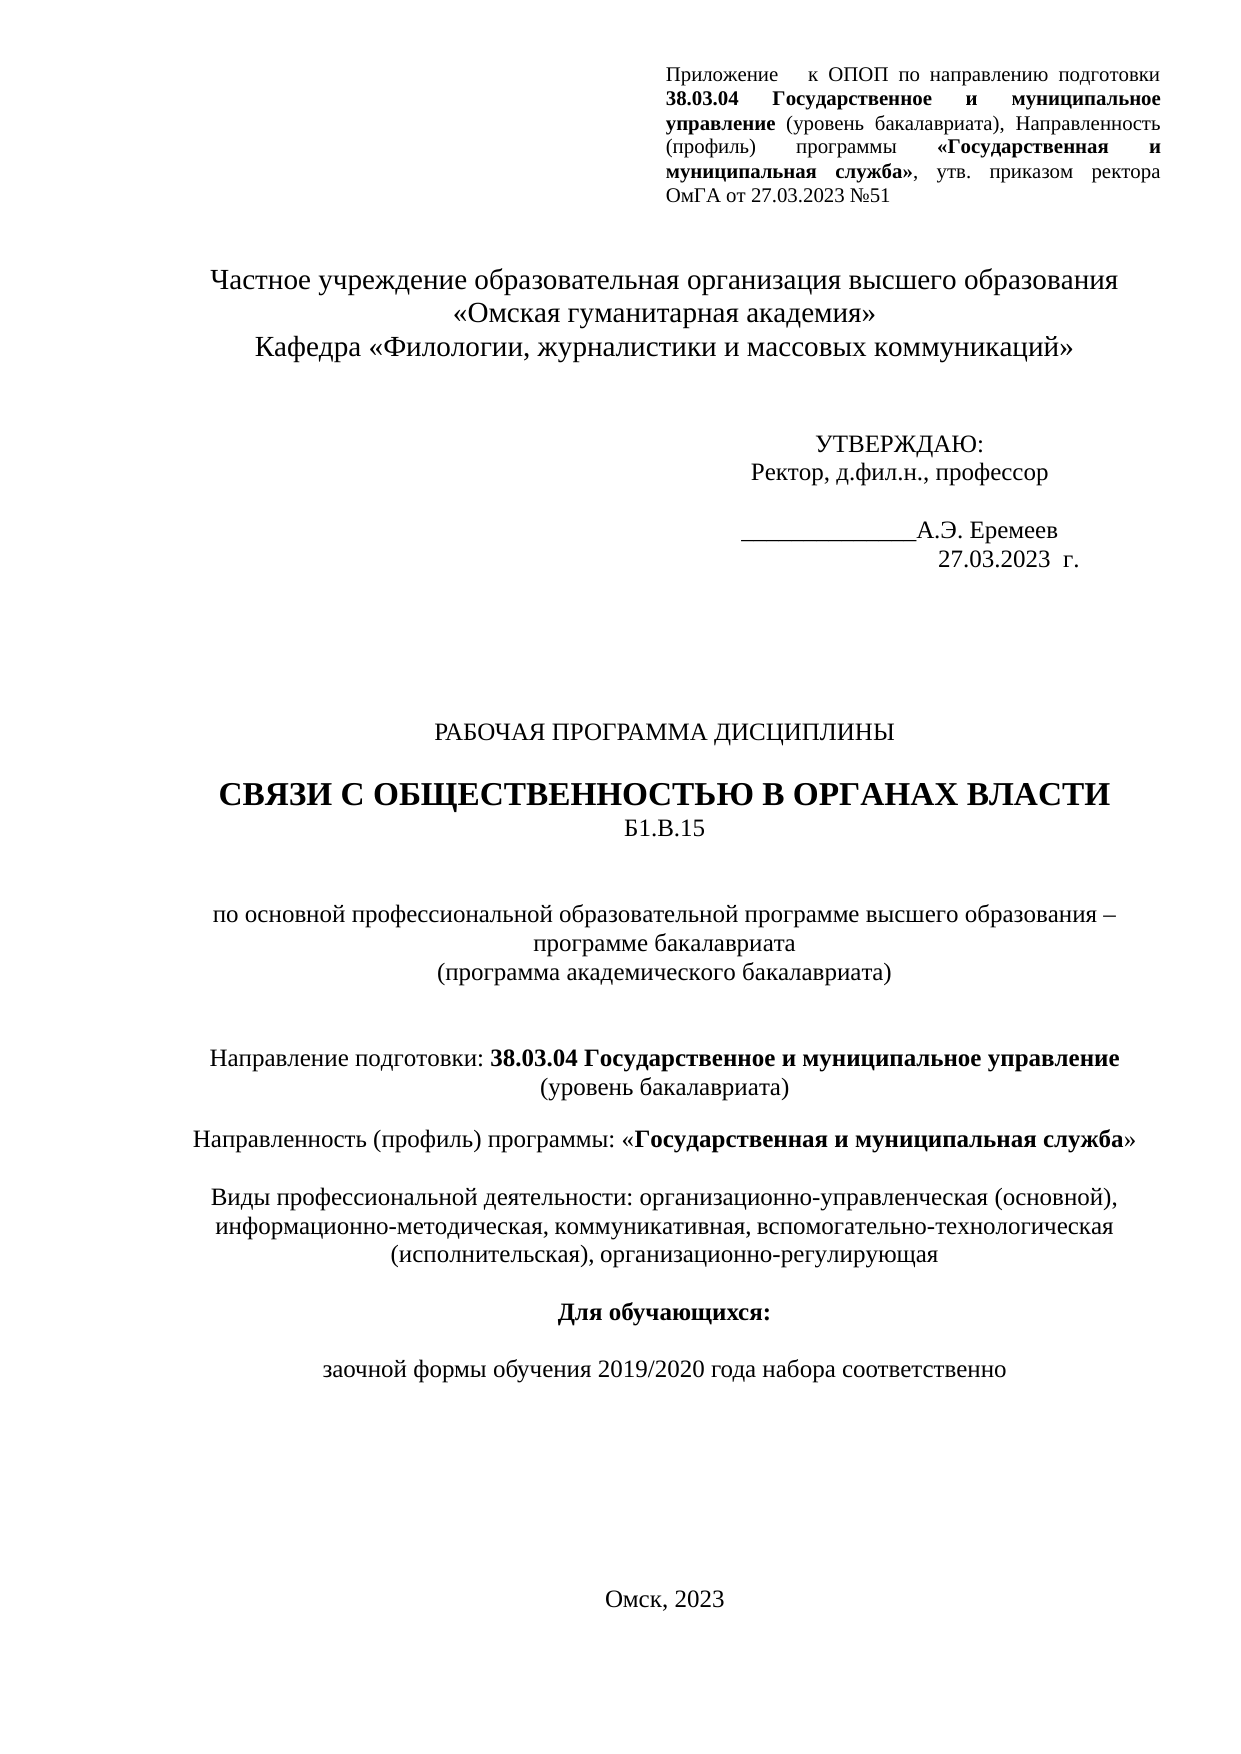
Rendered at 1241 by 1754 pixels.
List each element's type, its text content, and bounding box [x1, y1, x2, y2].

text Частное учреждение образовательная организация высшего образования [177, 262, 1152, 295]
text Б1.В.15 [177, 813, 1152, 842]
text Связи с общественностью в органах власти [177, 774, 1152, 813]
text Омск, 2023 [177, 1584, 1152, 1613]
text Виды профессиональной деятельности: организационно-управленческая (основной), информационно-методическая, коммуникативная, вспомогательно-технологическая (исполнительская), организационно-регулирующая [177, 1182, 1152, 1268]
text РАБОЧАЯ ПРОГРАММА ДИСЦИПЛИНЫ [177, 717, 1152, 746]
text Направление подготовки: 38.03.04 Государственное и муниципальное управление (уровень бакалавриата) [177, 1043, 1152, 1124]
text Для обучающихся: [177, 1297, 1152, 1326]
text по основной профессиональной образовательной программе высшего образования – [177, 899, 1152, 928]
text (программа академического бакалавриата) [177, 957, 1152, 985]
text Направленность (профиль) программы: «Государственная и муниципальная служба» [177, 1124, 1152, 1153]
text программе бакалавриата [177, 928, 1152, 957]
text Кафедра «Филологии, журналистики и массовых коммуникаций» [177, 329, 1152, 362]
text заочной формы обучения 2019/2020 года набора соответственно [177, 1354, 1152, 1383]
text «Омская гуманитарная академия» [177, 295, 1152, 329]
